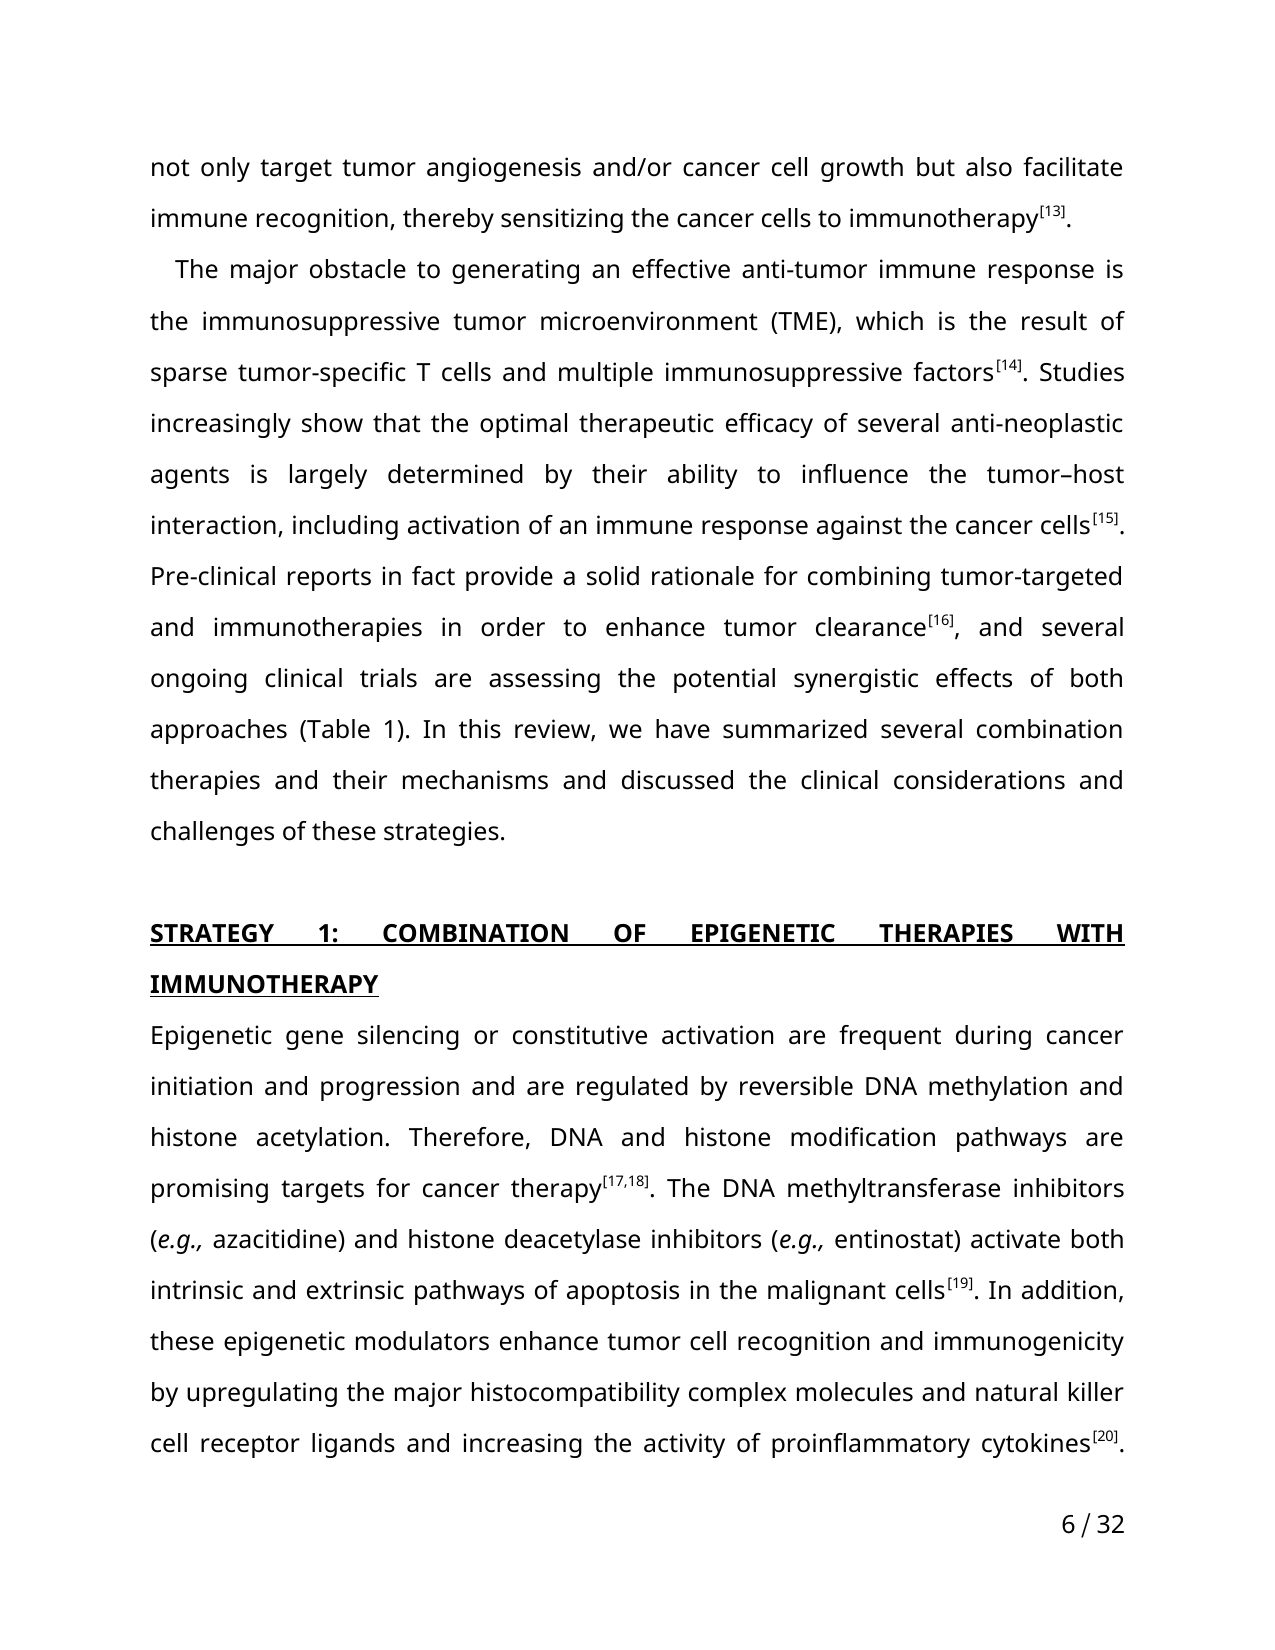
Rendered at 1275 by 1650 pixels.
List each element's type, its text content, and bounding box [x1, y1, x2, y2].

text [150, 1018, 1125, 1460]
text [150, 150, 1125, 235]
text The major obstacle to generating an effective anti-tumor immune response is the immunosuppressive tumor microenvironment (TME), which is the result of sparse tumor-specific T cells and multiple immunosuppressive factors[14]. Studies increasingly show that the optimal therapeutic efficacy of several anti-neoplastic agents is largely determined by their ability to influence the tumor–host interaction, including activation of an immune response against the cancer cells[15]. Pre-clinical reports in fact provide a solid rationale for combining tumor-targeted and immunotherapies in order to enhance tumor clearance[16], and several ongoing clinical trials are assessing the potential synergistic effects of both approaches (Table 1). In this review, we have summarized several combination therapies and their mechanisms and discussed the clinical considerations and challenges of these strategies. [150, 252, 1125, 848]
text Strategy 1: Combination of epigenetic therapies with immunotherapy [150, 916, 1125, 944]
text Strategy 1: Combination of epigenetic therapies with immunotherapy [150, 946, 1125, 1001]
